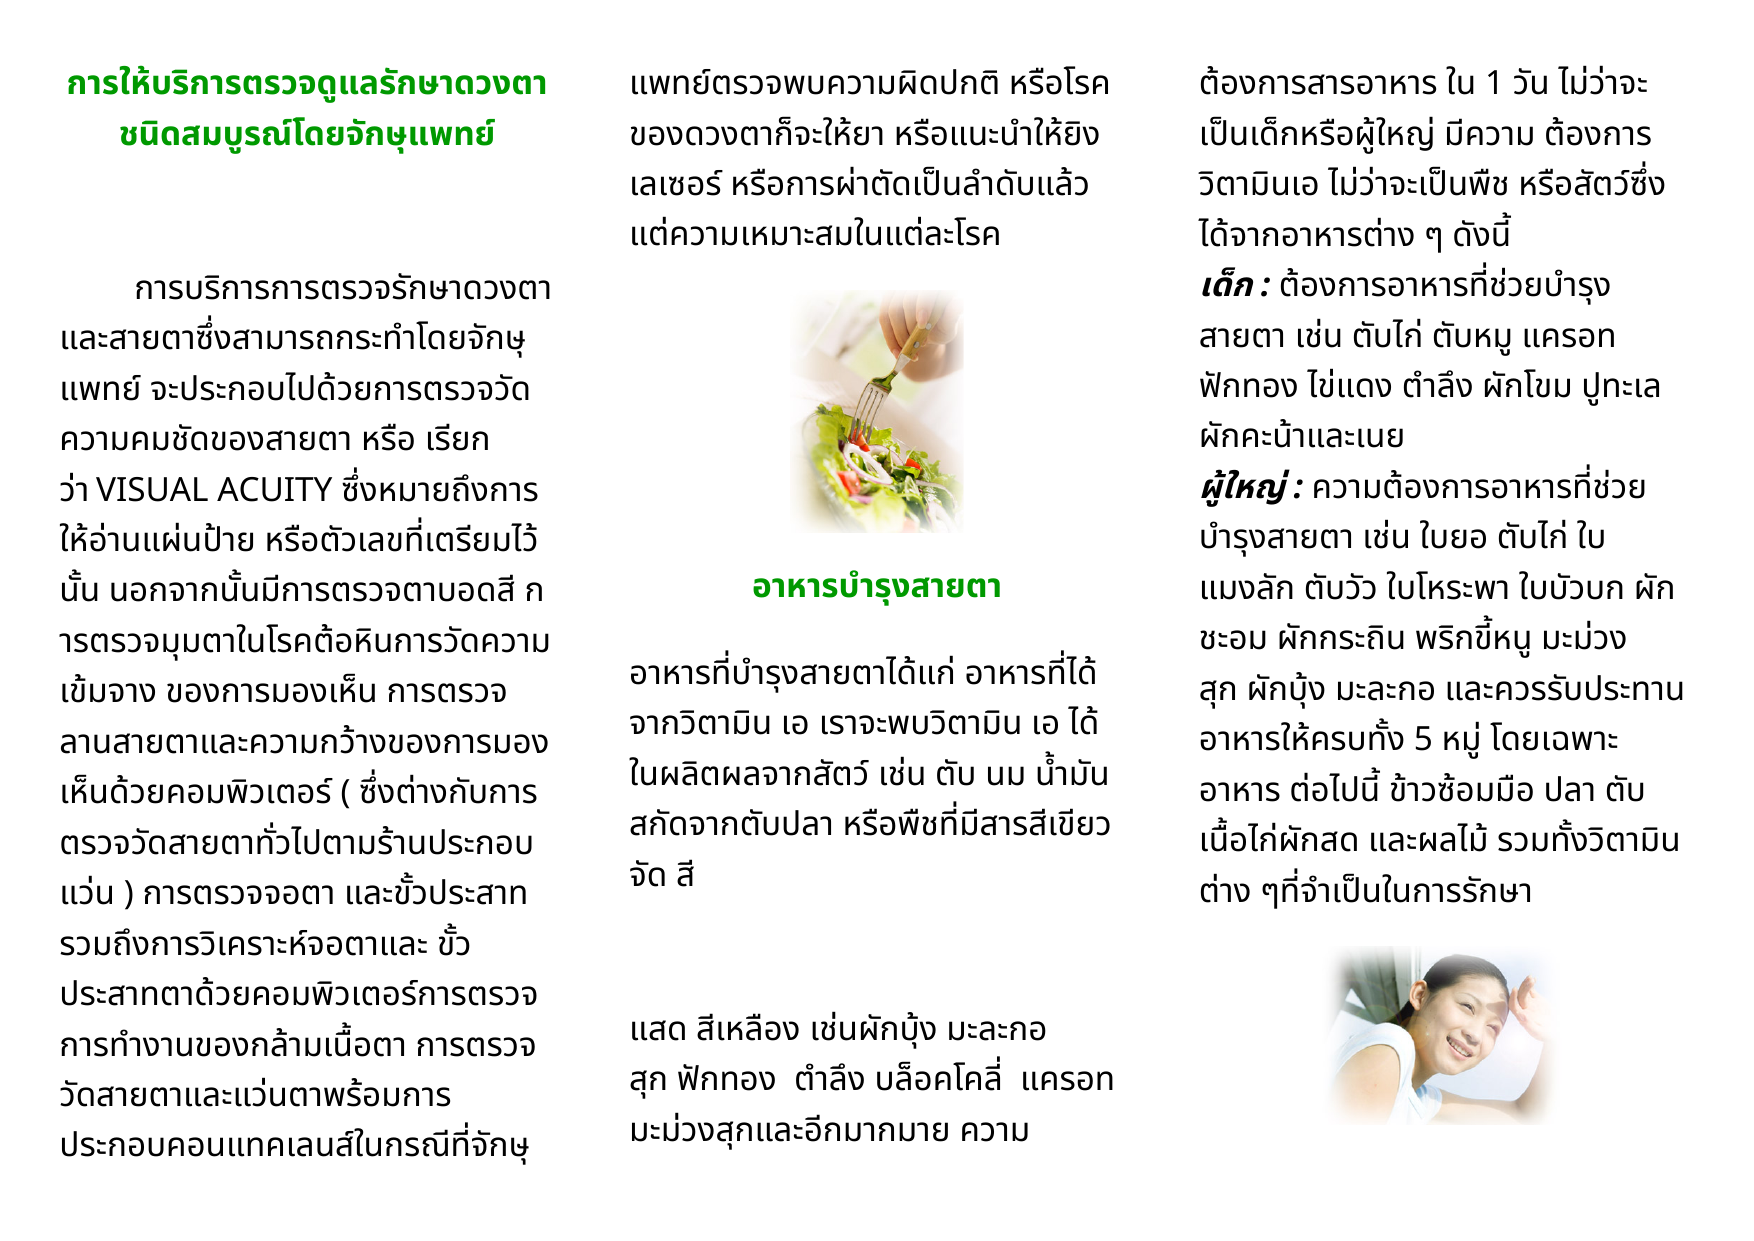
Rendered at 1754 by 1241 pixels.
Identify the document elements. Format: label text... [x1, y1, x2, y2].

subtitle อาหารบำรุงสายตา [629, 562, 1125, 612]
text การบริการการตรวจรักษาดวงตาและสายตาซึ่งสามารถกระทำโดยจักษุแพทย์ จะประกอบไปด้วยการตรวจวัดความคมชัดของสายตา หรือ เรียกว่าVISUAL ACUITY ซึ่งหมายถึงการให้อ่านแผ่นป้าย หรือตัวเลขที่เตรียมไว้นั้น นอกจากนั้นมีการตรวจตาบอดสี การตรวจมุมตาในโรคต้อหินการวัดความเข้มจาง ของการมองเห็น การตรวจลานสายตาและความกว้างของการมองเห็นด้วยคอมพิวเตอร์ ( ซึ่งต่างกับการตรวจวัดสายตาทั่วไปตามร้านประกอบแว่น ) การตรวจจอตา และขั้วประสาทรวมถึงการวิเคราะห์จอตาและ ขั้วประสาทตาด้วยคอมพิวเตอร์การตรวจการทำงานของกล้ามเนื้อตา การตรวจวัดสายตาและแว่นตาพร้อมการประกอบคอนแทคเลนส์ในกรณีที่จักษุแพทย์ตรวจพบความผิดปกติ หรือโรคของดวงตาก็จะให้ยา หรือแนะนำให้ยิงเลเซอร์ หรือการผ่าตัดเป็นลำดับแล้วแต่ความเหมาะสมในแต่ละโรค [59, 264, 555, 1172]
text การให้บริการตรวจดูแลรักษาดวงตา ชนิดสมบูรณ์โดยจักษุแพทย์ [59, 59, 555, 160]
text แสด สีเหลือง เช่นผักบุ้ง มะละกอสุก ฟักทอง ตำลึง บล็อคโคลี่ แครอท มะม่วงสุกและอีกมากมาย ความต้องการสารอาหาร ใน 1 วัน ไม่ว่าจะเป็นเด็กหรือผู้ใหญ่ มีความ ต้องการวิตามินเอ ไม่ว่าจะเป็นพืช หรือสัตว์ซึ่งได้จากอาหารต่าง ๆ ดังนี้ เด็ก : ต้องการอาหารที่ช่วยบำรุงสายตา เช่น ตับไก่ ตับหมู แครอท ฟักทอง ไข่แดง ตำลึง ผักโขม ปูทะเล ผักคะน้าและเนย ผู้ใหญ่ : ความต้องการอาหารที่ช่วยบำรุงสายตา เช่น ใบยอ ตับไก่ ใบแมงลัก ตับวัว ใบโหระพา ใบบัวบก ผักชะอม ผักกระถิน พริกขี้หนู มะม่วงสุก ผักบุ้ง มะละกอ และควรรับประทานอาหารให้ครบทั้ง 5 หมู่ โดยเฉพาะอาหาร ต่อไปนี้ ข้าวซ้อมมือ ปลา ตับ เนื้อไก่ผักสด และผลไม้ รวมทั้งวิตามินต่าง ๆที่จำเป็นในการรักษา [629, 1005, 1125, 1156]
text การบริการการตรวจรักษาดวงตาและสายตาซึ่งสามารถกระทำโดยจักษุแพทย์ จะประกอบไปด้วยการตรวจวัดความคมชัดของสายตา หรือ เรียกว่าVISUAL ACUITY ซึ่งหมายถึงการให้อ่านแผ่นป้าย หรือตัวเลขที่เตรียมไว้นั้น นอกจากนั้นมีการตรวจตาบอดสี การตรวจมุมตาในโรคต้อหินการวัดความเข้มจาง ของการมองเห็น การตรวจลานสายตาและความกว้างของการมองเห็นด้วยคอมพิวเตอร์ ( ซึ่งต่างกับการตรวจวัดสายตาทั่วไปตามร้านประกอบแว่น ) การตรวจจอตา และขั้วประสาทรวมถึงการวิเคราะห์จอตาและ ขั้วประสาทตาด้วยคอมพิวเตอร์การตรวจการทำงานของกล้ามเนื้อตา การตรวจวัดสายตาและแว่นตาพร้อมการประกอบคอนแทคเลนส์ในกรณีที่จักษุแพทย์ตรวจพบความผิดปกติ หรือโรคของดวงตาก็จะให้ยา หรือแนะนำให้ยิงเลเซอร์ หรือการผ่าตัดเป็นลำดับแล้วแต่ความเหมาะสมในแต่ละโรค [629, 59, 1125, 261]
picture [1322, 946, 1572, 1125]
picture [790, 290, 964, 533]
text แสด สีเหลือง เช่นผักบุ้ง มะละกอสุก ฟักทอง ตำลึง บล็อคโคลี่ แครอท มะม่วงสุกและอีกมากมาย ความต้องการสารอาหาร ใน 1 วัน ไม่ว่าจะเป็นเด็กหรือผู้ใหญ่ มีความ ต้องการวิตามินเอ ไม่ว่าจะเป็นพืช หรือสัตว์ซึ่งได้จากอาหารต่าง ๆ ดังนี้ เด็ก : ต้องการอาหารที่ช่วยบำรุงสายตา เช่น ตับไก่ ตับหมู แครอท ฟักทอง ไข่แดง ตำลึง ผักโขม ปูทะเล ผักคะน้าและเนย ผู้ใหญ่ : ความต้องการอาหารที่ช่วยบำรุงสายตา เช่น ใบยอ ตับไก่ ใบแมงลัก ตับวัว ใบโหระพา ใบบัวบก ผักชะอม ผักกระถิน พริกขี้หนู มะม่วงสุก ผักบุ้ง มะละกอ และควรรับประทานอาหารให้ครบทั้ง 5 หมู่ โดยเฉพาะอาหาร ต่อไปนี้ ข้าวซ้อมมือ ปลา ตับ เนื้อไก่ผักสด และผลไม้ รวมทั้งวิตามินต่าง ๆที่จำเป็นในการรักษา [1199, 59, 1695, 917]
text อาหารที่บำรุงสายตาได้แก่ อาหารที่ได้จากวิตามิน เอ เราจะพบวิตามิน เอ ได้ในผลิตผลจากสัตว์ เช่น ตับ นม น้ำมันสกัดจากตับปลา หรือพืชที่มีสารสีเขียวจัด สี [629, 649, 1125, 901]
